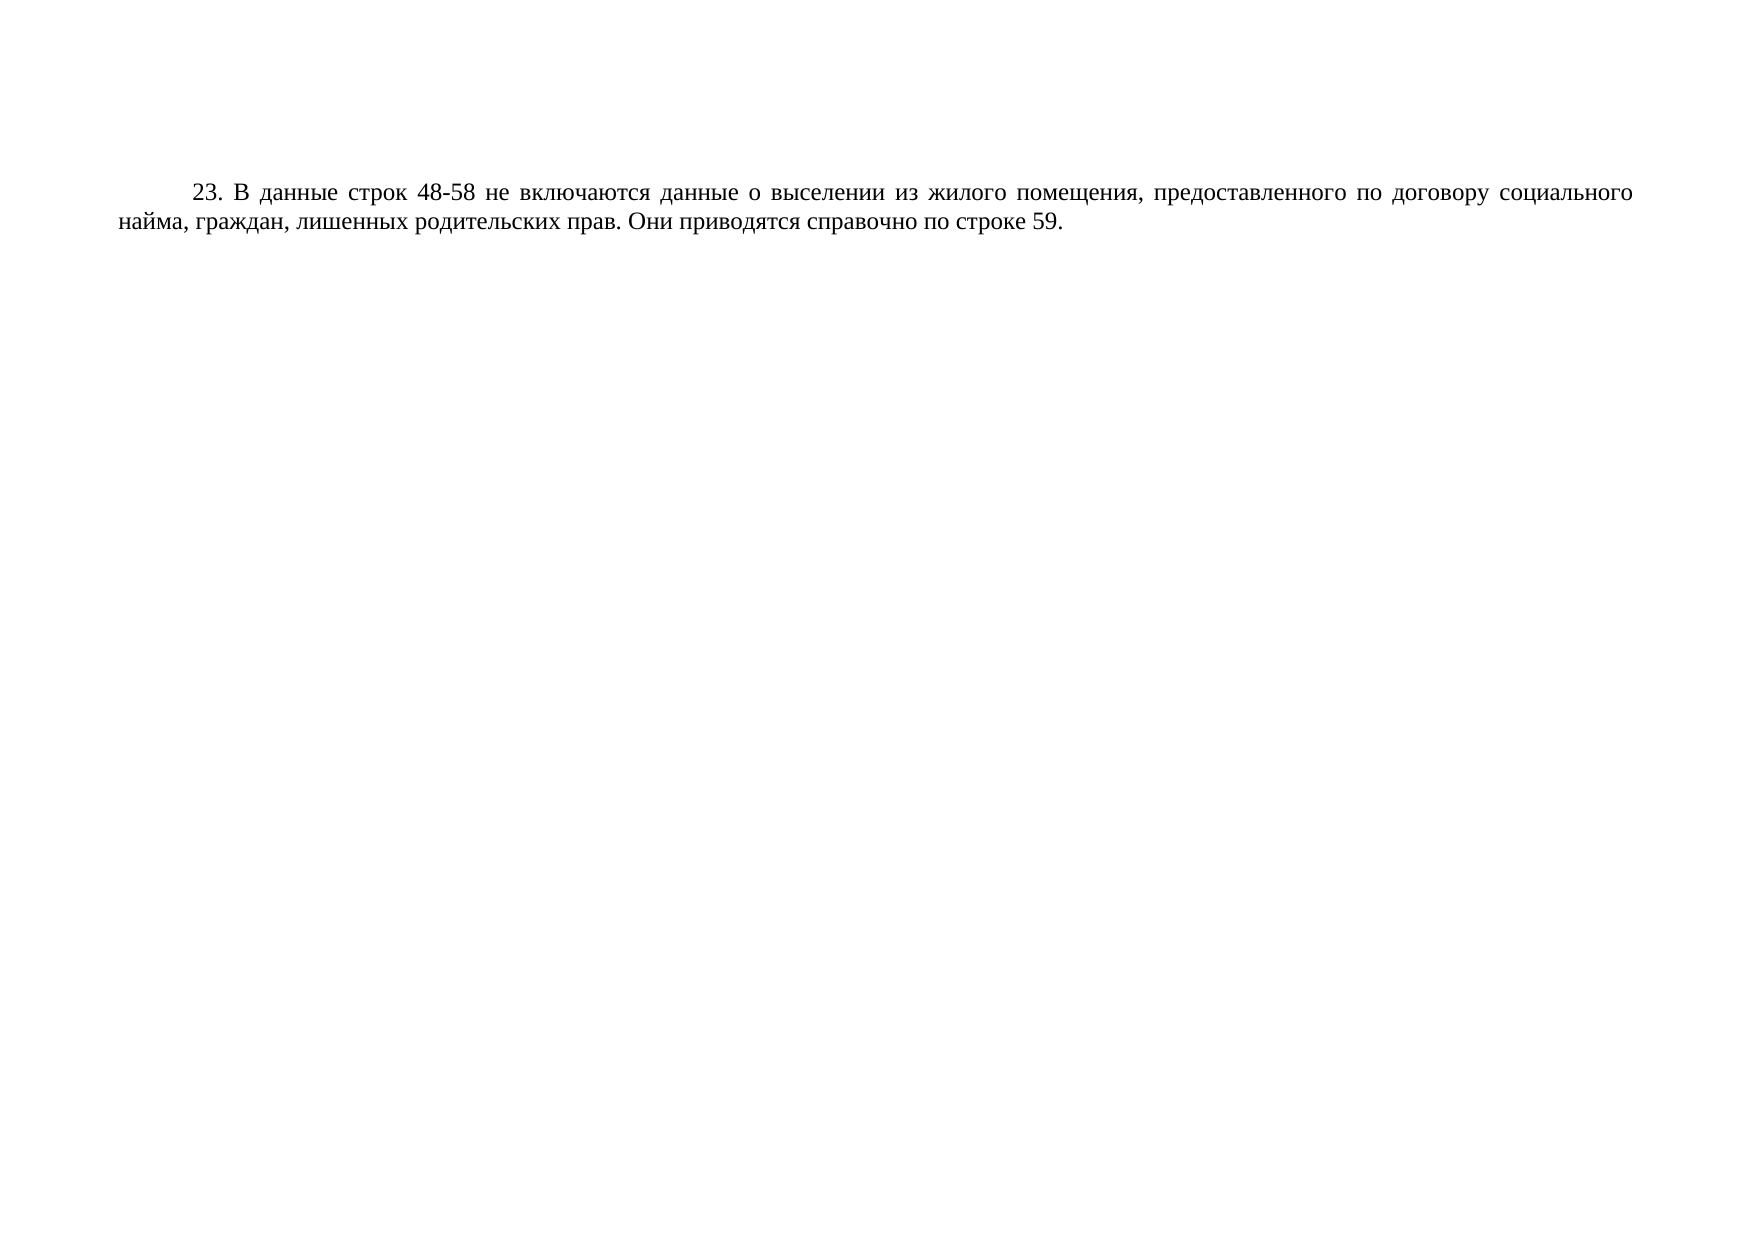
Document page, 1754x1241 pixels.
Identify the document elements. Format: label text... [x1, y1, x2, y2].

text 23. В данные строк 48-58 не включаются данные о выселении из жилого помещения, предоставленного по договору социального найма, граждан, лишенных родительских прав. Они приводятся справочно по строке 59. [118, 177, 1636, 235]
